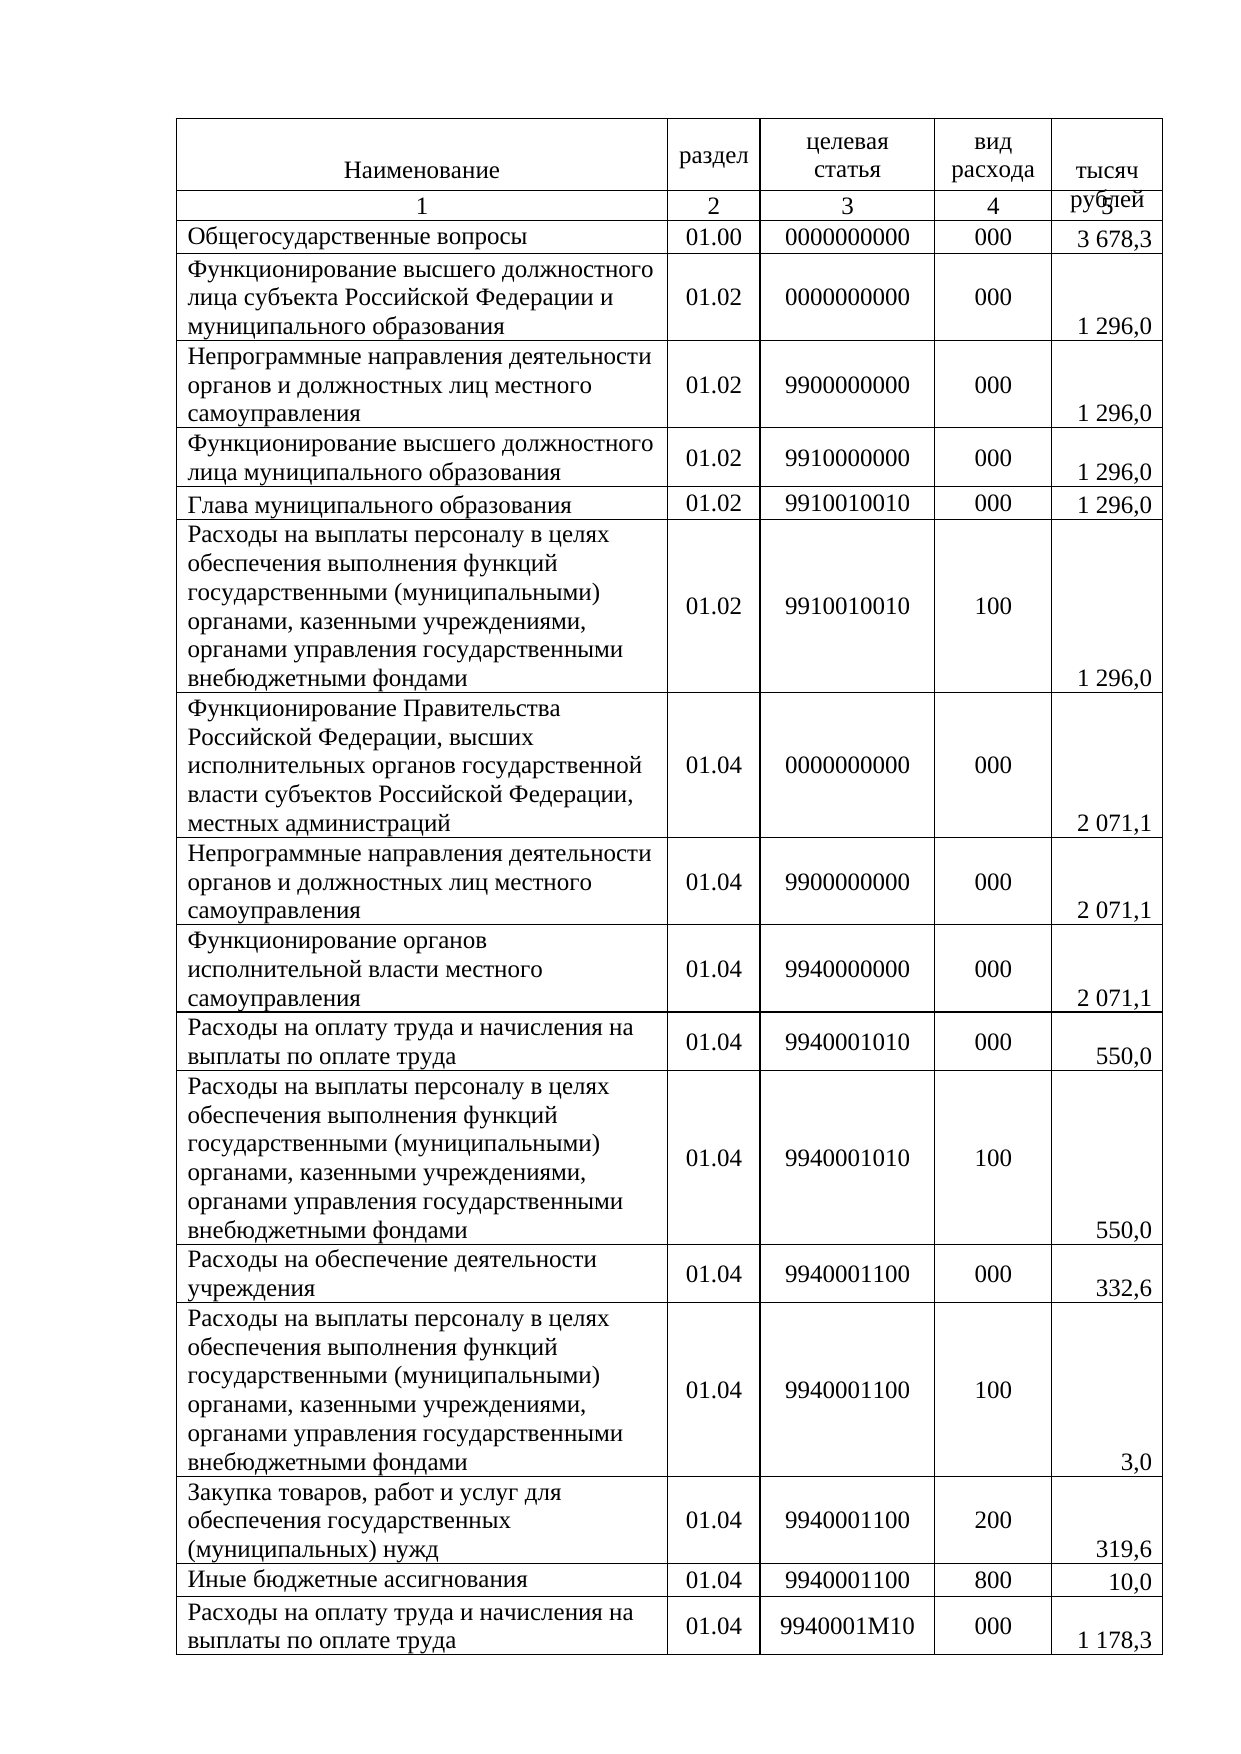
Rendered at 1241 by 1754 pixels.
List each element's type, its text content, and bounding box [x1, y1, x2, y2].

table_cell 01.04 [668, 1477, 759, 1563]
table_cell вид расхода [935, 119, 1051, 190]
table_cell 1 [177, 191, 667, 220]
table_cell 01.04 [668, 1564, 759, 1596]
table_cell Глава муниципального образования [177, 487, 667, 518]
table_cell 550,0 [1052, 1013, 1162, 1070]
table_cell 1 296,0 [1052, 428, 1162, 486]
table_cell 2 [668, 191, 759, 220]
table_cell 01.02 [668, 520, 759, 692]
table_cell Функционирование органов исполнительной власти местного самоуправления [177, 925, 667, 1011]
table_cell 000 [935, 221, 1051, 253]
table_cell 4 [935, 191, 1051, 220]
table_cell 01.02 [668, 254, 759, 340]
table_cell 200 [935, 1477, 1051, 1563]
table_cell 9940001100 [761, 1477, 934, 1563]
table_cell Расходы на оплату труда и начисления на выплаты по оплате труда [177, 1597, 667, 1654]
table_cell 10,0 [1052, 1564, 1162, 1596]
table_cell 100 [935, 1071, 1051, 1243]
table_cell 1 296,0 [1052, 520, 1162, 692]
table_cell 01.02 [668, 428, 759, 486]
table_cell 9900000000 [761, 341, 934, 427]
table_cell 01.02 [668, 487, 759, 518]
table_cell 1 296,0 [1052, 254, 1162, 340]
table_cell 5 [1052, 191, 1162, 220]
table_cell 01.04 [668, 1597, 759, 1654]
table_cell Функционирование высшего должностного лица муниципального образования [177, 428, 667, 486]
table_cell 332,6 [1052, 1245, 1162, 1302]
table_cell 0000000000 [761, 221, 934, 253]
table_cell 0000000000 [761, 693, 934, 837]
table_cell 2 071,1 [1052, 838, 1162, 924]
table_cell 9940001100 [761, 1564, 934, 1596]
table_cell 9940001010 [761, 1071, 934, 1243]
table_cell 000 [935, 341, 1051, 427]
table_cell 100 [935, 520, 1051, 692]
table_cell Функционирование высшего должностного лица субъекта Российской Федерации и муниципального образования [177, 254, 667, 340]
table_cell 2 071,1 [1052, 925, 1162, 1011]
table_cell 3,0 [1052, 1303, 1162, 1476]
table_cell 01.04 [668, 1013, 759, 1070]
table_cell Закупка товаров, работ и услуг для обеспечения государственных (муниципальных) нужд [177, 1477, 667, 1563]
table_cell Иные бюджетные ассигнования [177, 1564, 667, 1596]
table_cell 9910010010 [761, 487, 934, 518]
table_cell 01.02 [668, 341, 759, 427]
table_cell Непрограммные направления деятельности органов и должностных лиц местного самоуправления [177, 341, 667, 427]
table_cell 01.04 [668, 1071, 759, 1243]
table_cell 000 [935, 1597, 1051, 1654]
table_cell 000 [935, 254, 1051, 340]
table_cell 9900000000 [761, 838, 934, 924]
table_cell 01.04 [668, 838, 759, 924]
table_cell раздел [668, 119, 759, 190]
table_cell 2 071,1 [1052, 693, 1162, 837]
table_cell 9940001100 [761, 1303, 934, 1476]
table_cell 9910000000 [761, 428, 934, 486]
table_cell Общегосударственные вопросы [177, 221, 667, 253]
table_cell 3 678,3 [1052, 221, 1162, 253]
table_cell 800 [935, 1564, 1051, 1596]
table_cell Функционирование Правительства Российской Федерации, высших исполнительных органов государственной власти субъектов Российской Федерации, местных администраций [177, 693, 667, 837]
table_cell 01.00 [668, 221, 759, 253]
table_cell 000 [935, 925, 1051, 1011]
table_cell 000 [935, 487, 1051, 518]
table_cell 9940001М10 [761, 1597, 934, 1654]
table_cell 000 [935, 1013, 1051, 1070]
table_cell 9940001010 [761, 1013, 934, 1070]
table_cell 1 178,3 [1052, 1597, 1162, 1654]
table_cell 000 [935, 428, 1051, 486]
table_cell 01.04 [668, 1245, 759, 1302]
table_cell Расходы на оплату труда и начисления на выплаты по оплате труда [177, 1013, 667, 1070]
table_cell 000 [935, 693, 1051, 837]
table_cell 1 296,0 [1052, 487, 1162, 518]
table_cell 100 [935, 1303, 1051, 1476]
table_cell 01.04 [668, 1303, 759, 1476]
table_cell 319,6 [1052, 1477, 1162, 1563]
table_cell 550,0 [1052, 1071, 1162, 1243]
table_cell 000 [935, 1245, 1051, 1302]
table_cell 9940001100 [761, 1245, 934, 1302]
table_cell 9910010010 [761, 520, 934, 692]
table_cell 3 [761, 191, 934, 220]
table_cell 000 [935, 838, 1051, 924]
table_cell 0000000000 [761, 254, 934, 340]
table_cell Расходы на обеспечение деятельности учреждения [177, 1245, 667, 1302]
table_cell 9940000000 [761, 925, 934, 1011]
table_cell целевая статья [761, 119, 934, 190]
table_cell 01.04 [668, 925, 759, 1011]
table_cell 1 296,0 [1052, 341, 1162, 427]
table_cell 01.04 [668, 693, 759, 837]
table_cell Непрограммные направления деятельности органов и должностных лиц местного самоуправления [177, 838, 667, 924]
